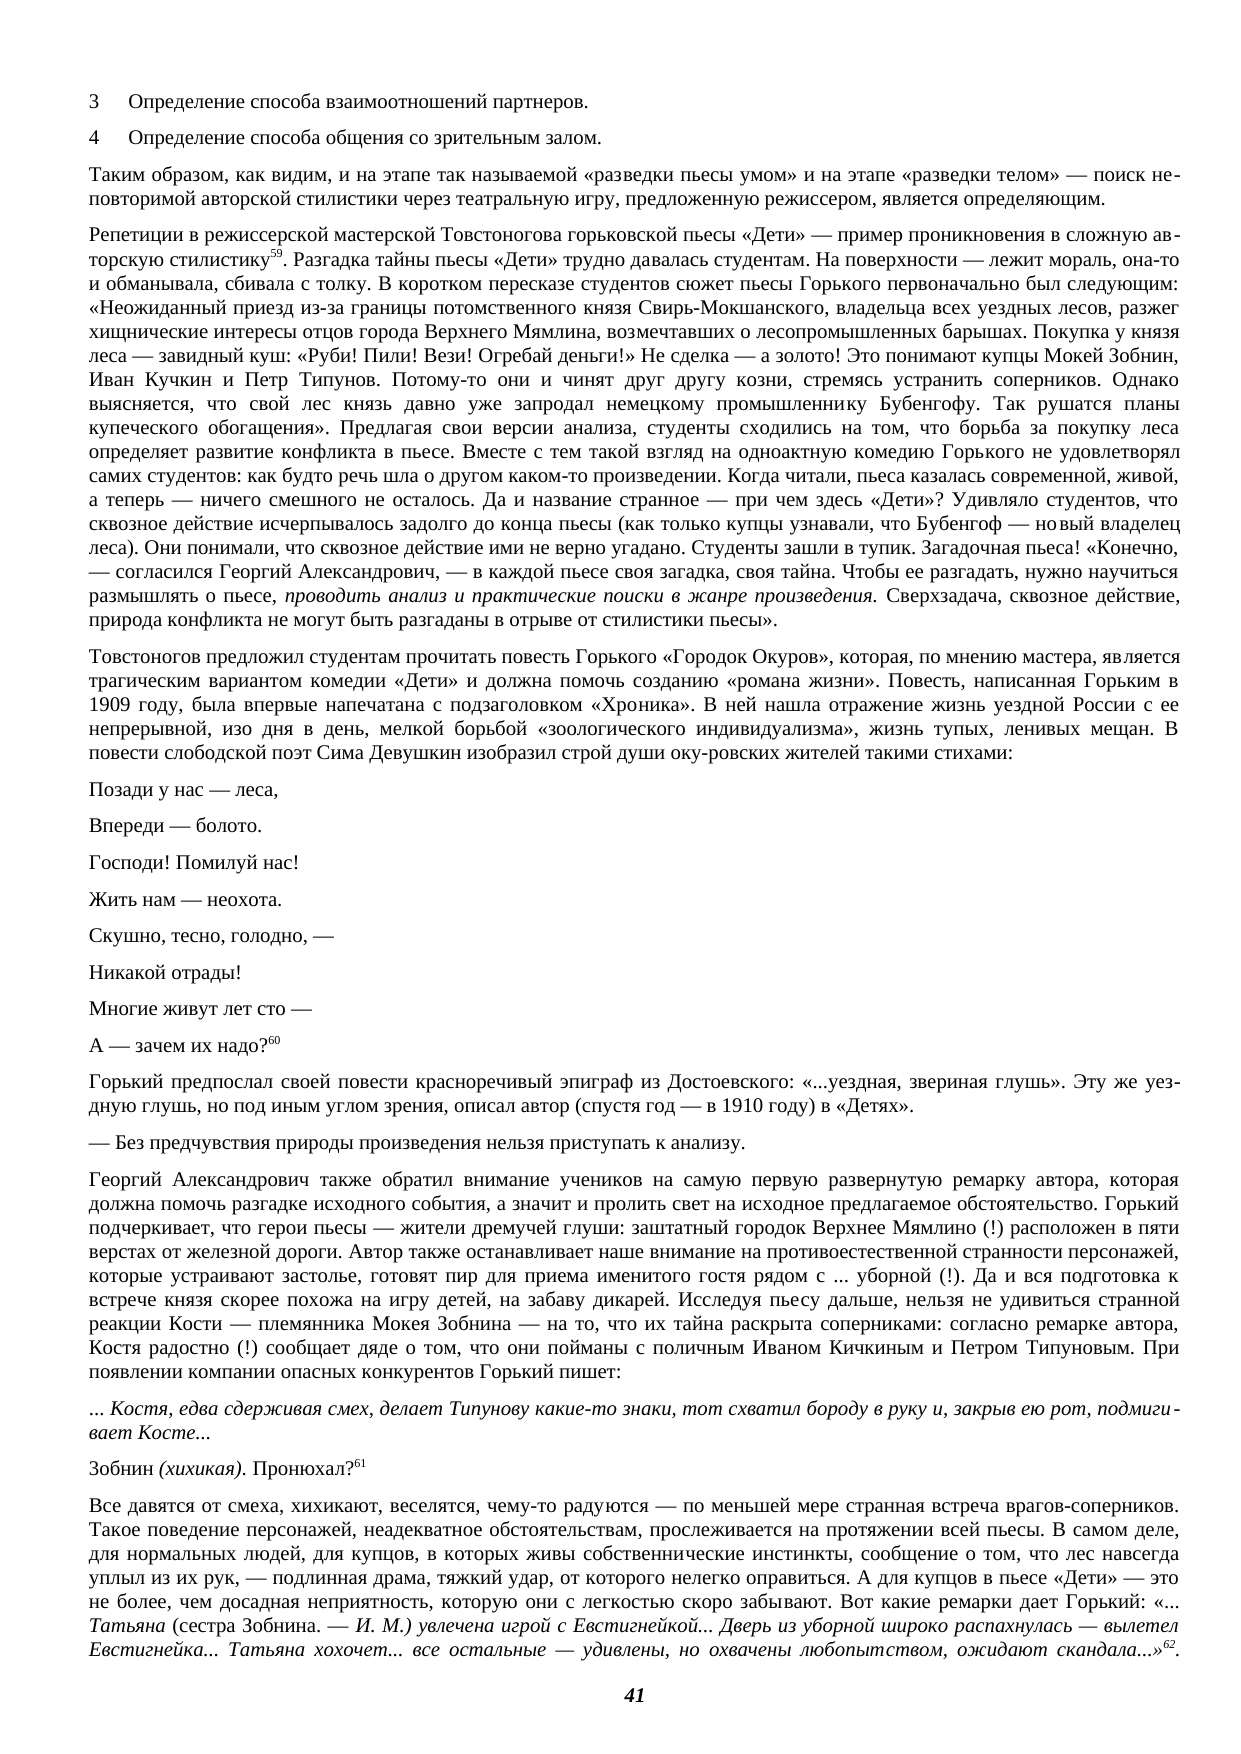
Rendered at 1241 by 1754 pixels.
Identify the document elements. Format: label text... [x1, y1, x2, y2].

text Скушно, тесно, голодно, — [89, 923, 1180, 947]
text Многие живут лет сто — [89, 996, 1180, 1020]
text Жить нам — неохота. [89, 886, 1180, 911]
text Таким образом, как видим, и на этапе так называемой «разведки пьесы умом» и на этапе «разведки телом» — поиск неповторимой авторской стилистики через театральную игру, предложенную режиссером, является определяющим. [89, 162, 1180, 210]
text А — зачем их надо?60 [89, 1033, 1180, 1057]
text Господи! Помилуй нас! [89, 850, 1180, 874]
text 3обнин (хихикая). Пронюхал?61 [89, 1456, 1180, 1480]
list Определение способа взаимоотношений партнеров. [89, 89, 1180, 113]
text Впереди — болото. [89, 813, 1180, 837]
text Георгий Александрович также обратил внимание учеников на самую первую развернутую ремарку автора, которая должна помочь разгадке исходного события, а значит и пролить свет на исходное предлагаемое обстоятельство. Горький подчеркивает, что герои пьесы — жители дремучей глуши: заштатный городок Верхнее Мямлино (!) расположен в пяти верстах от железной дороги. Автор также останавливает наше внимание на противоестественной странности персонажей, которые устраивают застолье, готовят пир для приема именитого гостя рядом с ... уборной (!). Да и вся подготовка к встрече князя скорее похожа на игру детей, на забаву дикарей. Исследуя пьесу дальше, нельзя не удивиться странной реакции Кости — племянника Мокея Зобнина — на то, что их тайна раскрыта соперниками: согласно ремарке автора, Костя радостно (!) сообщает дяде о том, что они пойманы с поличным Иваном Кичкиным и Петром Типуновым. При появлении компании опасных конкурентов Горький пишет: [89, 1166, 1180, 1383]
text Позади у нас — леса, [89, 777, 1180, 801]
text — Без предчувствия природы произведения нельзя приступать к анализу. [89, 1130, 1180, 1154]
list Определение способа общения со зрительным залом. [89, 125, 1180, 149]
text Товстоногов предложил студентам прочитать повесть Горького «Городок Окуров», которая, по мнению мастера, является трагическим вариантом комедии «Дети» и должна помочь созданию «романа жизни». Повесть, написанная Горьким в 1909 году, была впервые напечатана с подзаголовком «Хроника». В ней нашла отражение жизнь уездной России с ее непрерывной, изо дня в день, мелкой борьбой «зоологического индивидуализма», жизнь тупых, ленивых мещан. В повести слободской поэт Сима Девушкин изобразил строй души оку-ровских жителей такими стихами: [89, 644, 1180, 764]
text Горький предпослал своей повести красноречивый эпиграф из Достоевского: «...уездная, звериная глушь». Эту же уездную глушь, но под иным углом зрения, описал автор (спустя год — в 1910 году) в «Детях». [89, 1069, 1180, 1117]
text Никакой отрады! [89, 959, 1180, 984]
text ... Костя, едва сдерживая смех, делает Типунову какие-то знаки, тот схватил бороду в руку и, закрыв ею рот, подмигивает Косте... [89, 1396, 1180, 1444]
text Репетиции в режиссерской мастерской Товстоногова горьковской пьесы «Дети» — пример проникновения в сложную авторскую стилистику59. Разгадка тайны пьесы «Дети» трудно давалась студентам. На поверхности — лежит мораль, она-то и обманывала, сбивала с толку. В коротком пересказе студентов сюжет пьесы Горького первоначально был следующим: «Неожиданный приезд из-за границы потомственного князя Свирь-Мокшанского, владельца всех уездных лесов, разжег хищнические интересы отцов города Верхнего Мямлина, возмечтавших о лесопромышленных барышах. Покупка у князя леса — завидный куш: «Руби! Пили! Вези! Огребай деньги!» Не сделка — а золото! Это понимают купцы Мокей Зобнин, Иван Кучкин и Петр Типунов. Потому-то они и чинят друг другу козни, стремясь устранить соперников. Однако выясняется, что свой лес князь давно уже запродал немецкому промышленнику Бубенгофу. Так рушатся планы купеческого обогащения». Предлагая свои версии анализа, студенты сходились на том, что борьба за покупку леса определяет развитие конфликта в пьесе. Вместе с тем такой взгляд на одноактную комедию Горького не удовлетворял самих студентов: как будто речь шла о другом каком-то произведении. Когда читали, пьеса казалась современной, живой, а теперь — ничего смешного не осталось. Да и название странное — при чем здесь «Дети»? Удивляло студентов, что сквозное действие исчерпывалось задолго до конца пьесы (как только купцы узнавали, что Бубенгоф — новый владелец леса). Они понимали, что сквозное действие ими не верно угадано. Студенты зашли в тупик. Загадочная пьеса! «Конечно, — согласился Георгий Александрович, — в каждой пьесе своя загадка, своя тайна. Чтобы ее разгадать, нужно научиться размышлять о пьесе, проводить анализ и практические поиски в жанре произведения. Сверхзадача, сквозное действие, природа конфликта не могут быть разгаданы в отрыве от стилистики пьесы». [89, 222, 1180, 631]
